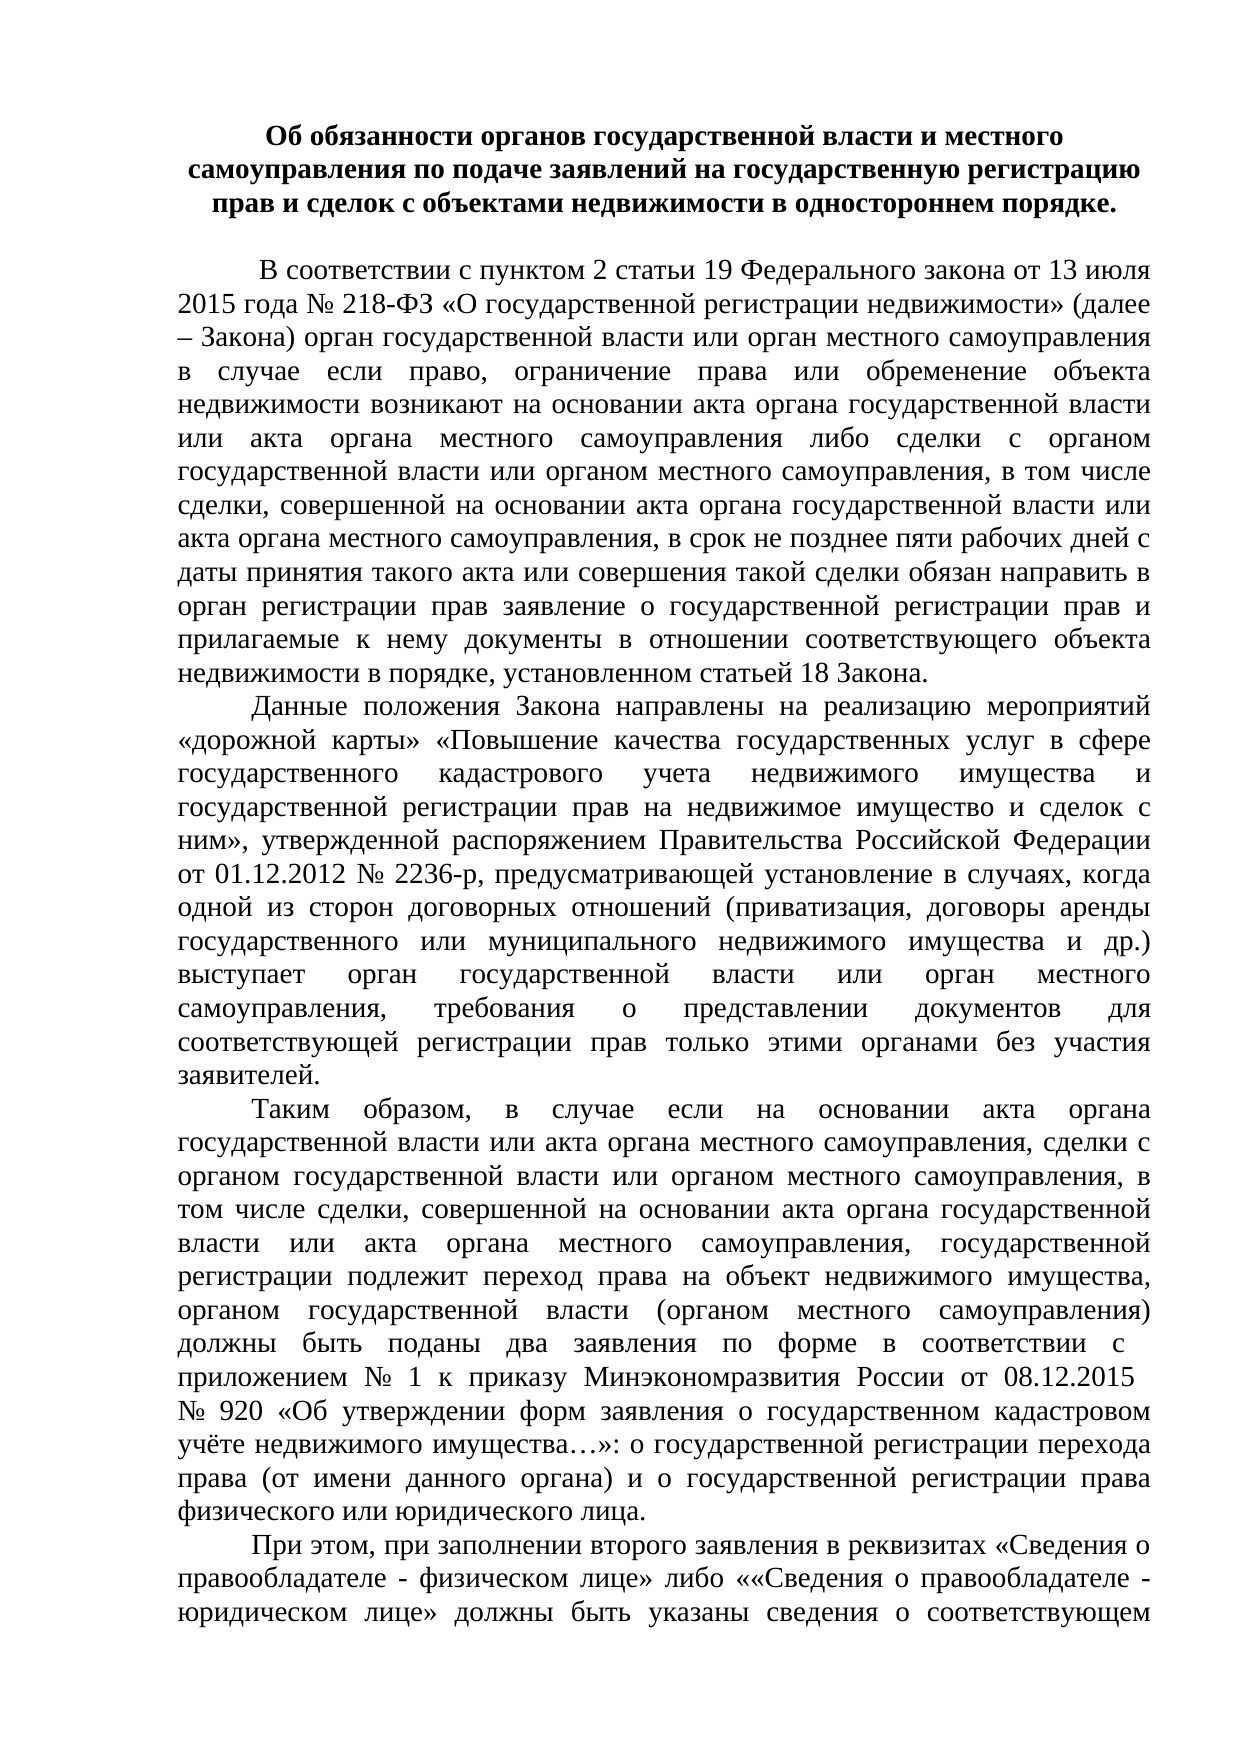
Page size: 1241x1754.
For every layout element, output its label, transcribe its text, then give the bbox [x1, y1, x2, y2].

text Таким образом, в случае если на основании акта органа государственной власти или акта органа местного самоуправления, сделки с органом государственной власти или органом местного самоуправления, в том числе сделки, совершенной на основании акта органа государственной власти или акта органа местного самоуправления, государственной регистрации подлежит переход права на объект недвижимого имущества, органом государственной власти (органом местного самоуправления) должны быть поданы два заявления по форме в соответствии с приложением № 1 к приказу Минэкономразвития России от 08.12.2015 № 920 «Об утверждении форм заявления о государственном кадастровом учёте недвижимого имущества…»: о государственной регистрации перехода права (от имени данного органа) и о государственной регистрации права физического или юридического лица. [177, 1091, 1152, 1527]
text Данные положения Закона направлены на реализацию мероприятий «дорожной карты» «Повышение качества государственных услуг в сфере государственного кадастрового учета недвижимого имущества и государственной регистрации прав на недвижимое имущество и сделок с ним», утвержденной распоряжением Правительства Российской Федерации от 01.12.2012 № 2236-р, предусматривающей установление в случаях, когда одной из сторон договорных отношений (приватизация, договоры аренды государственного или муниципального недвижимого имущества и др.) выступает орган государственной власти или орган местного самоуправления, требования о представлении документов для соответствующей регистрации прав только этими органами без участия заявителей. [177, 688, 1152, 1091]
text В соответствии с пунктом 2 статьи 19 Федерального закона от 13 июля 2015 года № 218-ФЗ «О государственной регистрации недвижимости» (далее – Закона) орган государственной власти или орган местного самоуправления в случае если право, ограничение права или обременение объекта недвижимости возникают на основании акта органа государственной власти или акта органа местного самоуправления либо сделки с органом государственной власти или органом местного самоуправления, в том числе сделки, совершенной на основании акта органа государственной власти или акта органа местного самоуправления, в срок не позднее пяти рабочих дней с даты принятия такого акта или совершения такой сделки обязан направить в орган регистрации прав заявление о государственной регистрации прав и прилагаемые к нему документы в отношении соответствующего объекта недвижимости в порядке, установленном статьей 18 Закона. [177, 252, 1152, 688]
text Об обязанности органов государственной власти и местного самоуправления по подаче заявлений на государственную регистрацию прав и сделок с объектами недвижимости в одностороннем порядке. [177, 118, 1152, 219]
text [177, 1527, 1152, 1627]
